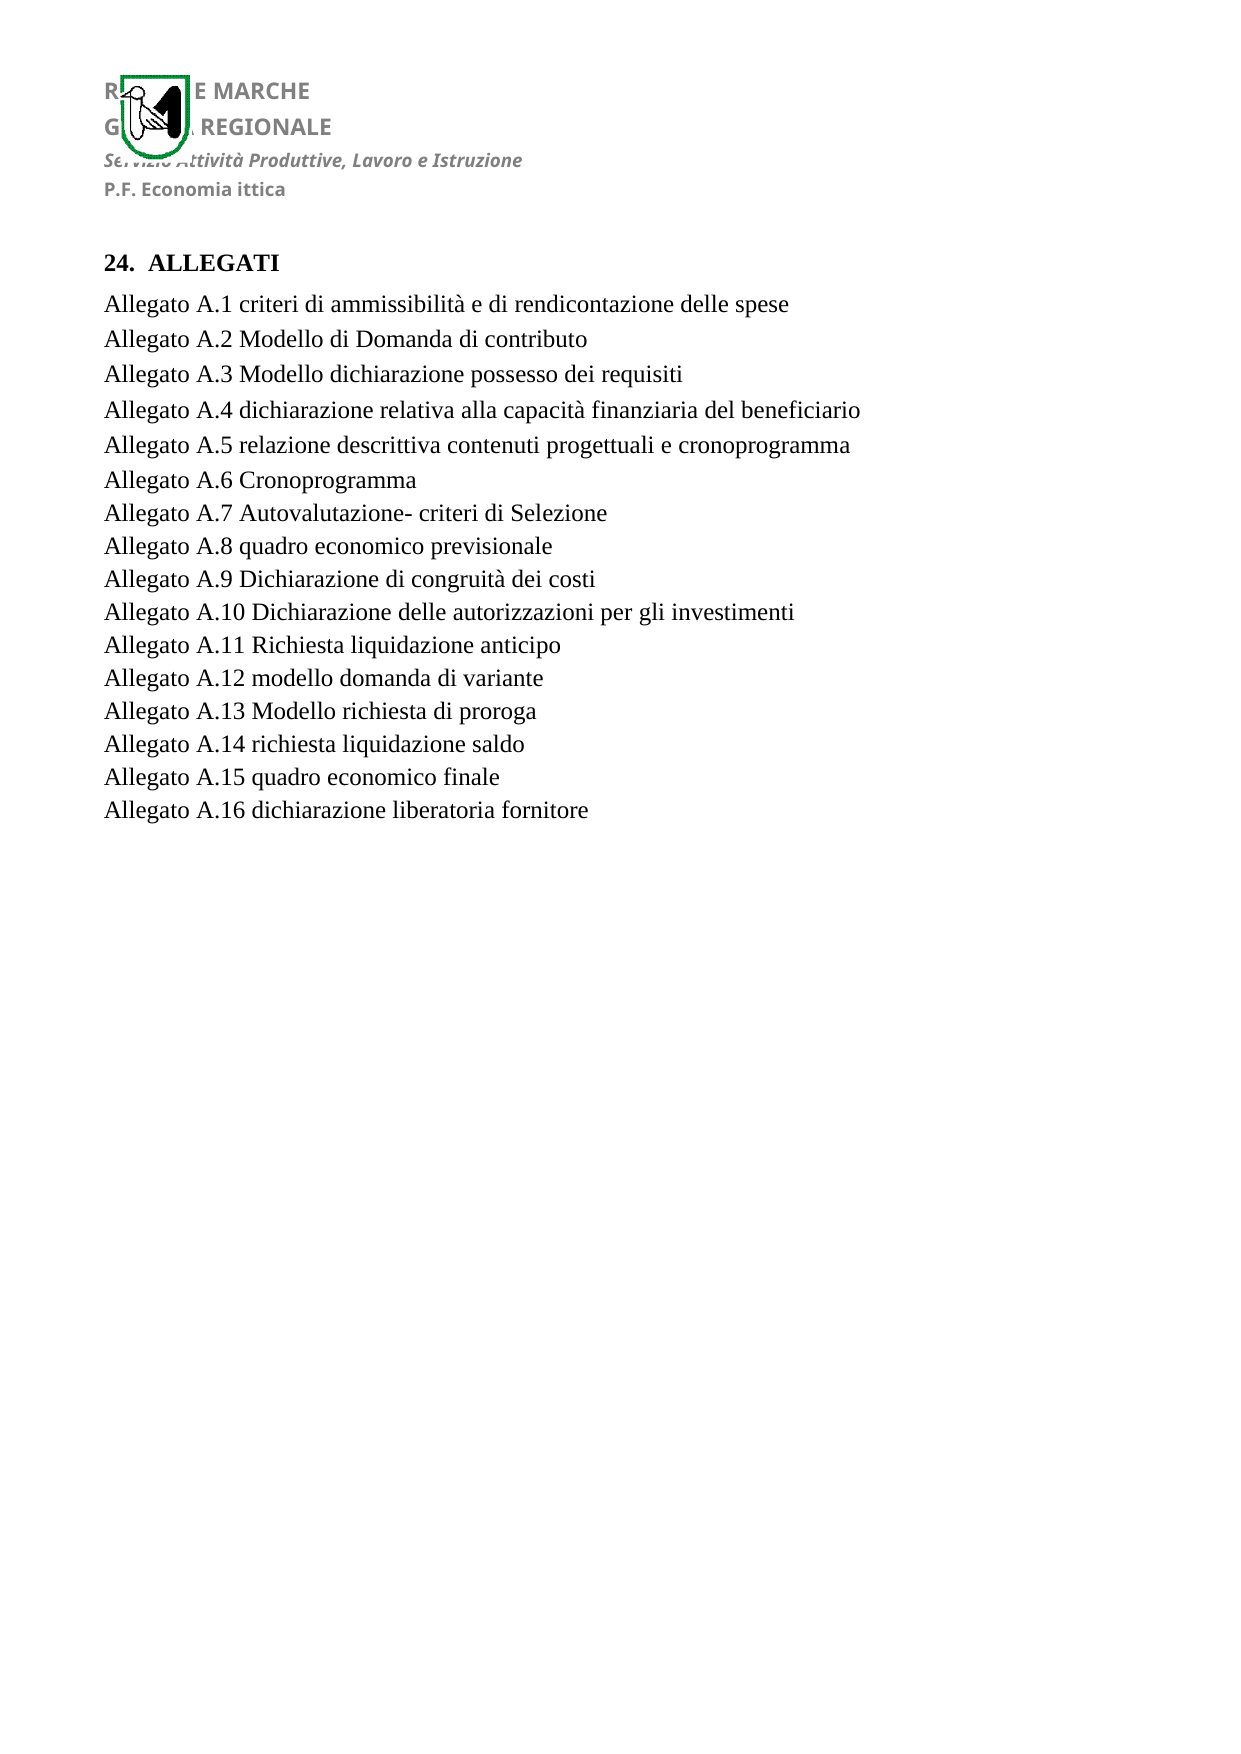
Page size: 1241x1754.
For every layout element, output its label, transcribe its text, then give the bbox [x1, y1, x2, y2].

text Allegato A.8 quadro economico previsionale [103, 531, 1152, 560]
list ALLEGATI [103, 248, 1152, 277]
text Allegato A.14 richiesta liquidazione saldo [103, 729, 1152, 758]
text Allegato A.13 Modello richiesta di proroga [103, 696, 1152, 725]
text Allegato A.9 Dichiarazione di congruità dei costi [103, 564, 1152, 593]
text Allegato A.7 Autovalutazione- criteri di Selezione [103, 498, 1152, 527]
text Allegato A.6 Cronoprogramma [103, 465, 1152, 494]
text Allegato A.4 dichiarazione relativa alla capacità finanziaria del beneficiario [103, 395, 1152, 423]
text Allegato A.5 relazione descrittiva contenuti progettuali e cronoprogramma [103, 430, 1152, 459]
text Allegato A.1 criteri di ammissibilità e di rendicontazione delle spese [103, 289, 1152, 318]
text Allegato A.2 Modello di Domanda di contributo [103, 324, 1152, 353]
text Allegato A.16 dichiarazione liberatoria fornitore [103, 795, 1152, 824]
text Allegato A.3 Modello dichiarazione possesso dei requisiti [103, 359, 1152, 388]
text Allegato A.12 modello domanda di variante [103, 663, 1152, 692]
text Allegato A.10 Dichiarazione delle autorizzazioni per gli investimenti [103, 597, 1152, 626]
text Allegato A.11 Richiesta liquidazione anticipo [103, 630, 1152, 659]
text Allegato A.15 quadro economico finale [103, 762, 1152, 791]
